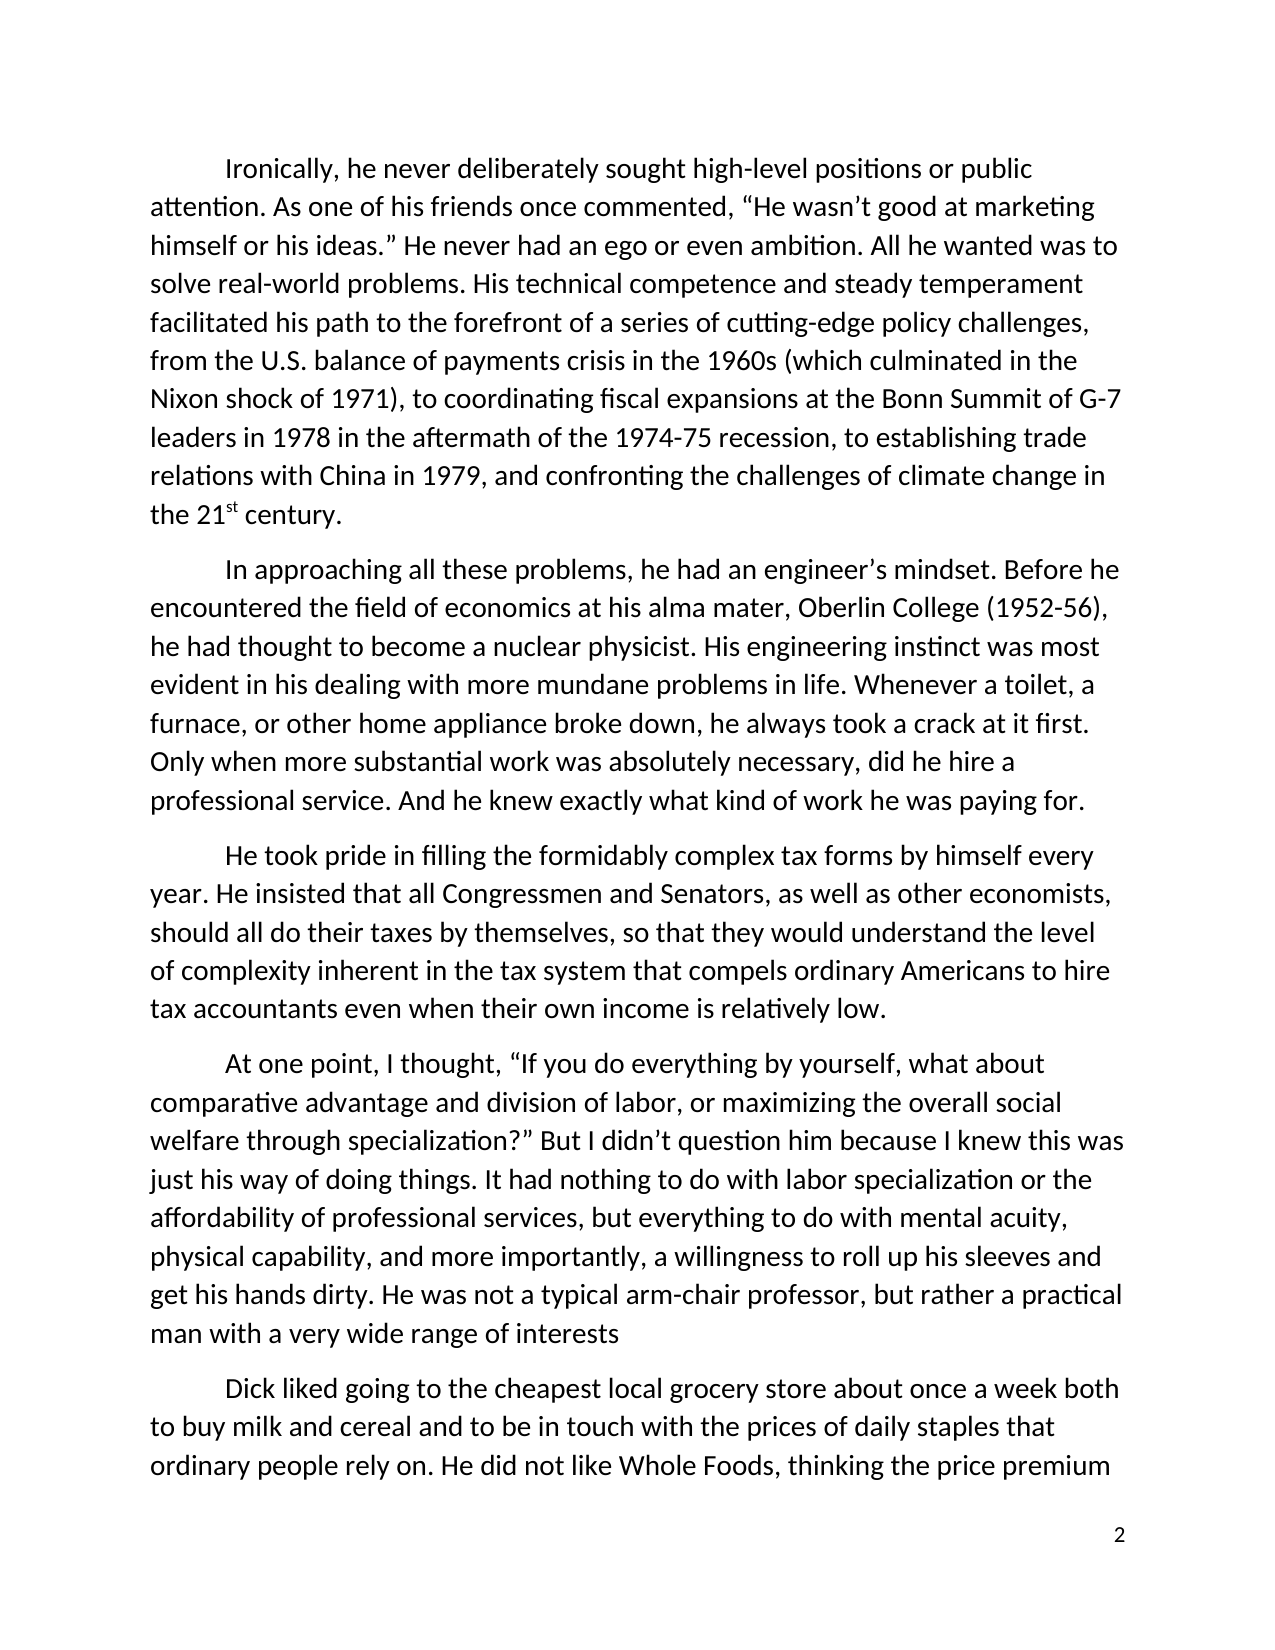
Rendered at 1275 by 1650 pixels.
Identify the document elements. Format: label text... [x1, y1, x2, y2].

text In approaching all these problems, he had an engineer’s mindset. Before he encountered the field of economics at his alma mater, Oberlin College (1952-56), he had thought to become a nuclear physicist. His engineering instinct was most evident in his dealing with more mundane problems in life. Whenever a toilet, a furnace, or other home appliance broke down, he always took a crack at it first. Only when more substantial work was absolutely necessary, did he hire a professional service. And he knew exactly what kind of work he was paying for. [150, 551, 1125, 817]
text He took pride in filling the formidably complex tax forms by himself every year. He insisted that all Congressmen and Senators, as well as other economists, should all do their taxes by themselves, so that they would understand the level of complexity inherent in the tax system that compels ordinary Americans to hire tax accountants even when their own income is relatively low. [150, 837, 1125, 1026]
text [150, 1370, 1125, 1482]
text At one point, I thought, “If you do everything by yourself, what about comparative advantage and division of labor, or maximizing the overall social welfare through specialization?” But I didn’t question him because I knew this was just his way of doing things. It had nothing to do with labor specialization or the affordability of professional services, but everything to do with mental acuity, physical capability, and more importantly, a willingness to roll up his sleeves and get his hands dirty. He was not a typical arm-chair professor, but rather a practical man with a very wide range of interests [150, 1046, 1125, 1350]
text Ironically, he never deliberately sought high-level positions or public attention. As one of his friends once commented, “He wasn’t good at marketing himself or his ideas.” He never had an ego or even ambition. All he wanted was to solve real-world problems. His technical competence and steady temperament facilitated his path to the forefront of a series of cutting-edge policy challenges, from the U.S. balance of payments crisis in the 1960s (which culminated in the Nixon shock of 1971), to coordinating fiscal expansions at the Bonn Summit of G-7 leaders in 1978 in the aftermath of the 1974-75 recession, to establishing trade relations with China in 1979, and confronting the challenges of climate change in the 21st century. [150, 150, 1125, 532]
